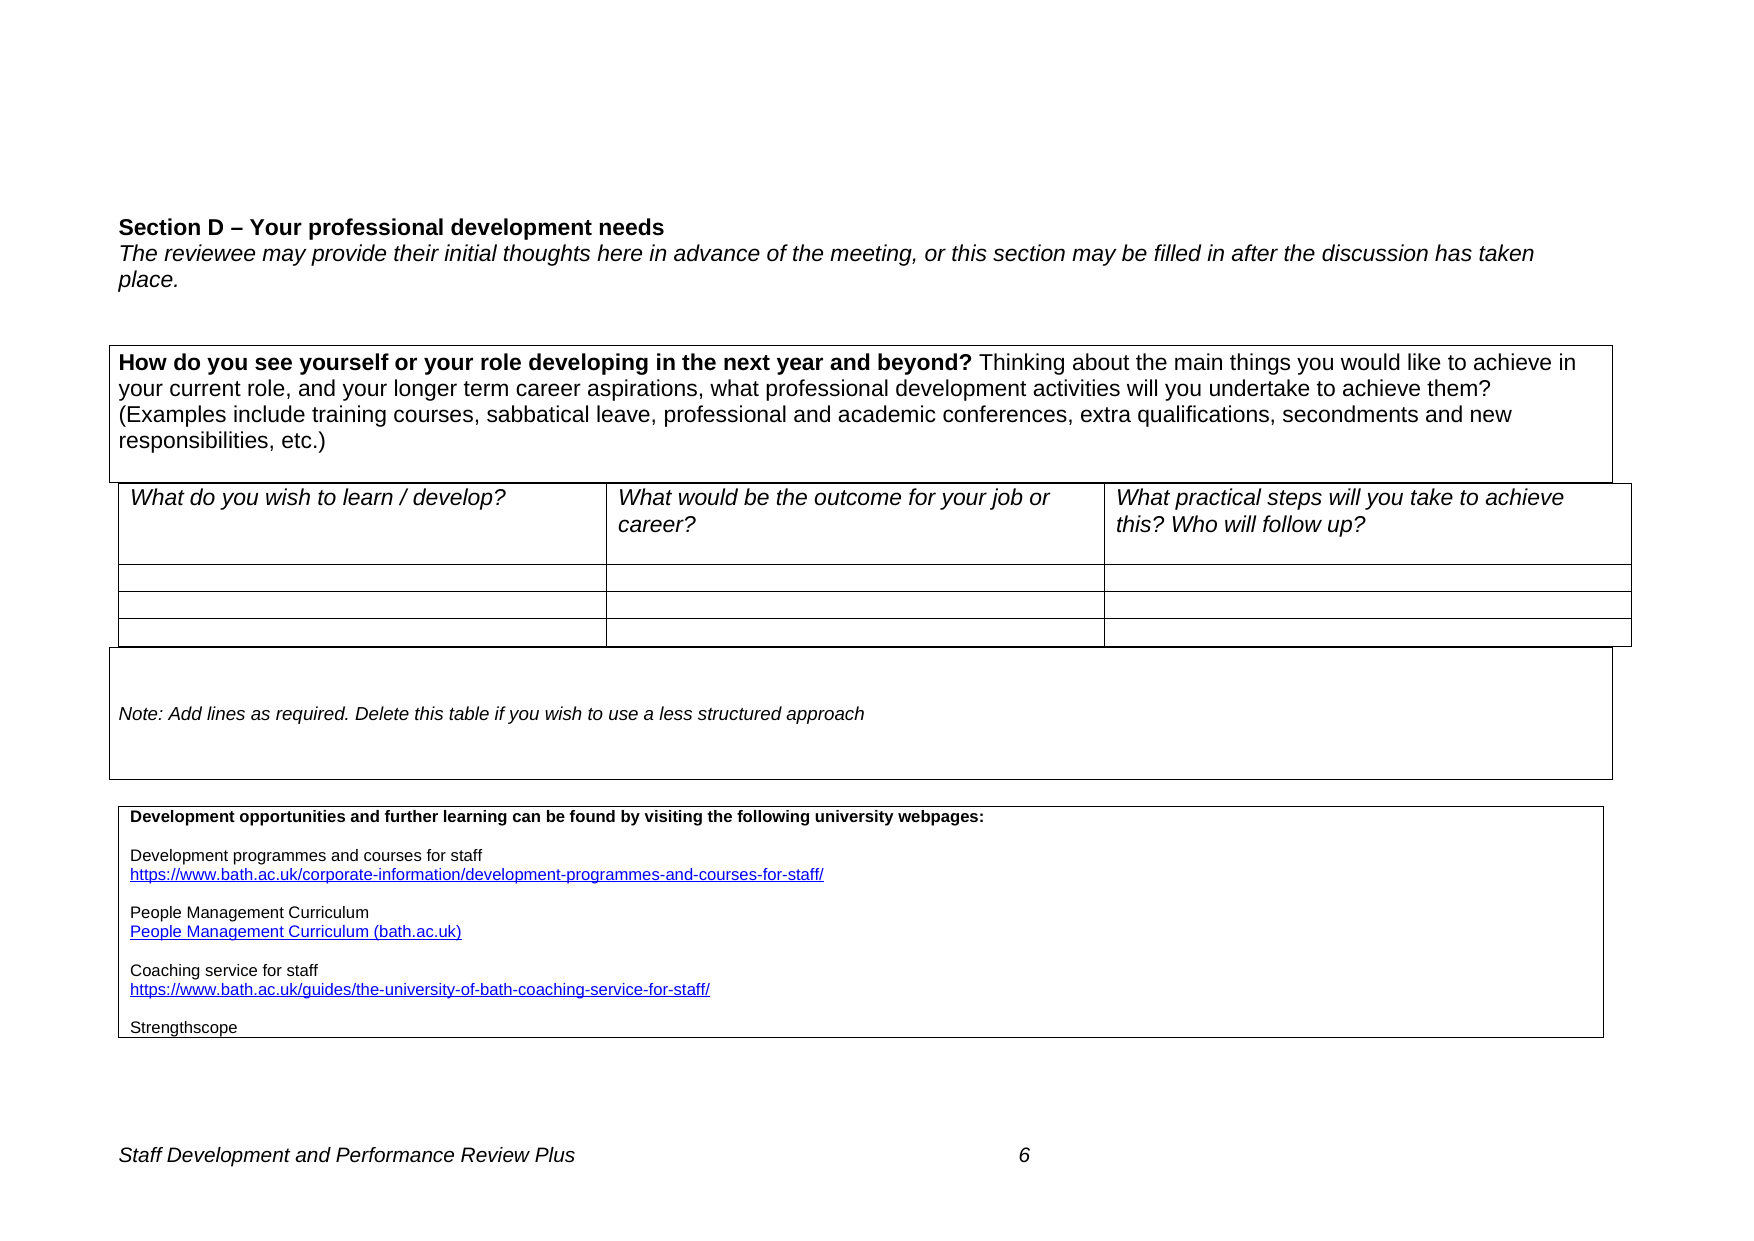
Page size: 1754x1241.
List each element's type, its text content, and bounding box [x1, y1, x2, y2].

table_cell [119, 619, 606, 646]
table_header What do you wish to learn / develop? [119, 484, 606, 563]
table_cell [607, 592, 1104, 618]
table_header What practical steps will you take to achieve this? Who will follow up? [1105, 484, 1631, 563]
text Note: Add lines as required. Delete this table if you wish to use a less structured approach [118, 702, 1604, 724]
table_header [119, 807, 1603, 1037]
table_header What would be the outcome for your job or career? [607, 484, 1104, 563]
table_cell [119, 592, 606, 618]
text How do you see yourself or your role developing in the next year and beyond? Thinking about the main things you would like to achieve in your current role, and your longer term career aspirations, what professional development activities will you undertake to achieve them? (Examples include training courses, sabbatical leave, professional and academic conferences, extra qualifications, secondments and new responsibilities, etc.) [110, 346, 1612, 454]
table_cell [119, 565, 606, 591]
table_cell [607, 565, 1104, 591]
table_cell [607, 619, 1104, 646]
text Section D – Your professional development needs [118, 213, 1604, 240]
table_cell [1105, 592, 1631, 618]
table_cell [1105, 565, 1631, 591]
table_cell [1105, 619, 1631, 646]
text The reviewee may provide their initial thoughts here in advance of the meeting, or this section may be filled in after the discussion has taken place. [118, 240, 1604, 293]
